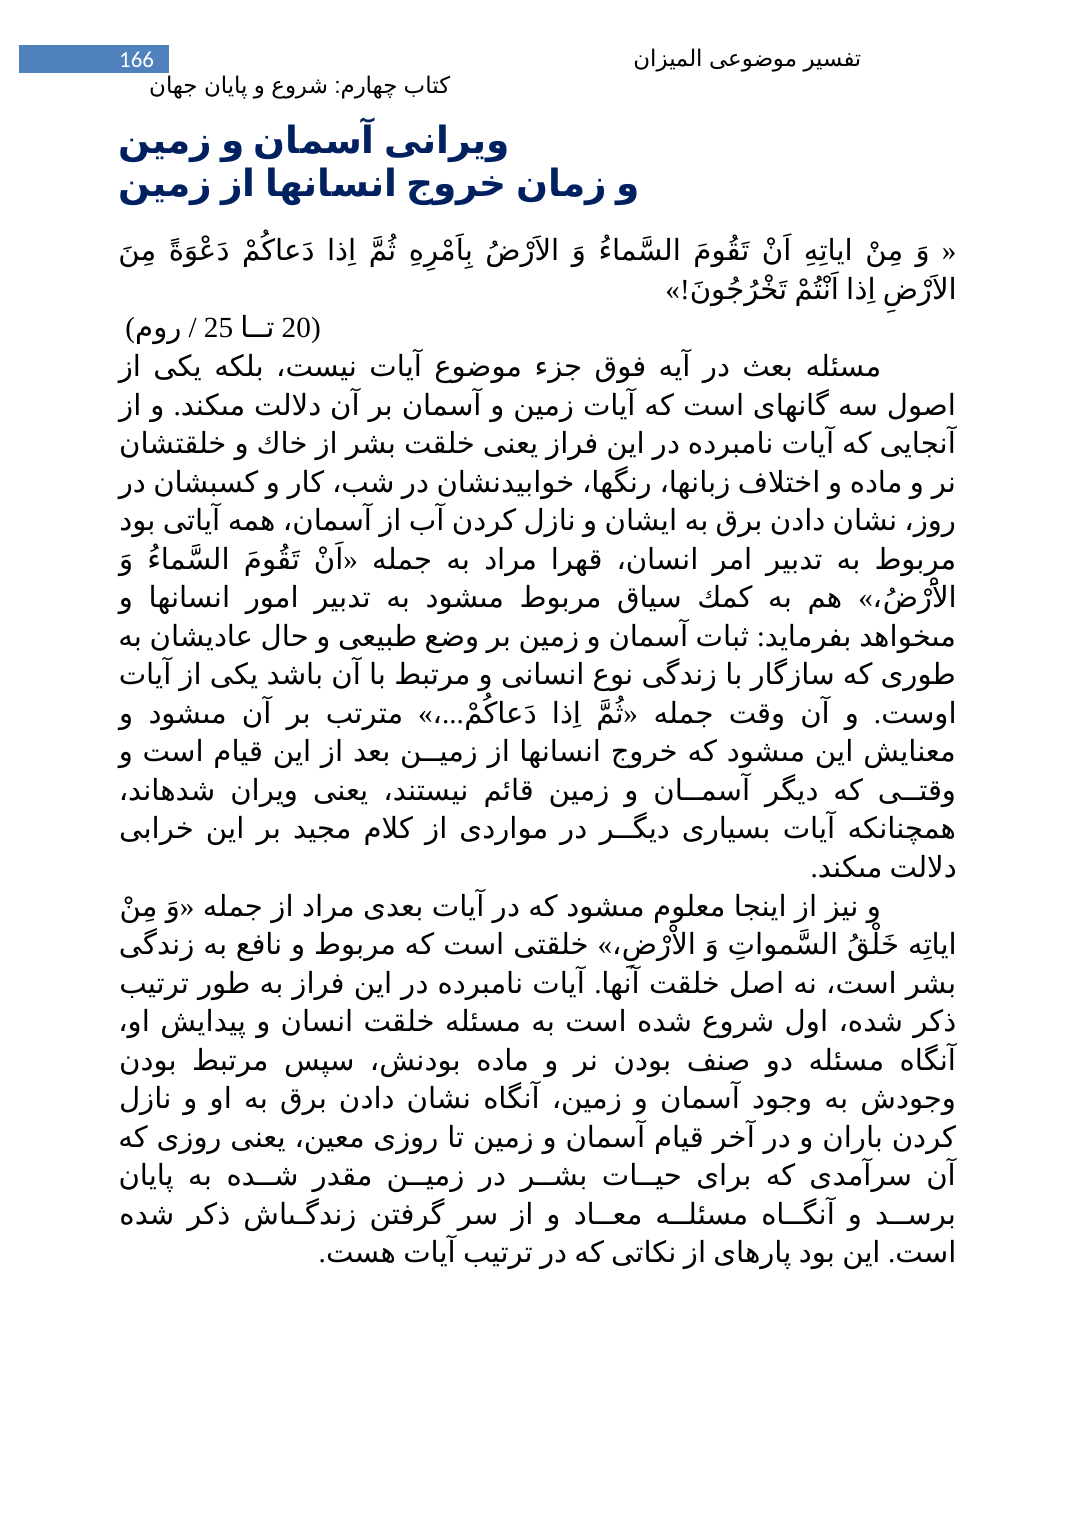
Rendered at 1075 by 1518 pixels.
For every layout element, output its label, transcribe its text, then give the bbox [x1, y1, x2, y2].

text و نيز از اين‏جا معلوم مى‏شود كه در آيات بعدى مراد از جمله «وَ مِنْ اياتِه خَلْقُ السَّمواتِ وَ الاْرْضِ،» خلقتى است كه مربوط و نافع به زندگى بشر است، نه اصل خلقت آن‏ها. آيات نامبرده در اين فراز به طور ترتيب ذكر شده، اول شروع شده است به مسئله خلقت انسان و پيدايش او، آن‏گاه مسئله دو صنف بودن نر و ماده بودنش، سپس مرتبط بودن وجودش به وجود آسمان و زمين، آن‏گاه نشان دادن برق به او و نازل كردن باران و در آخر قيام آسمان و زمين تا روزى معين، يعنى روزى كه آن سرآمدى كه براى حيــات بشــر در زميــن مقدر شــده به پايان برســد و آن‏گــاه مسئلــه معــاد و از سر گرفتن زندگـى‏اش ذكر شده است. اين بود پاره‏اى از نكاتى كه در ترتيب آيات هست. [118, 889, 957, 1269]
text (20 تــا 25 / روم) [118, 311, 957, 344]
subtitle و زمان خروج انسان‏ها از زمين [118, 161, 957, 204]
text مسئله بعث در آيه فوق جزء موضوع آيات نيست، بلكه يكى از اصول سه گانه‏اى است كه آيات زمين و آسمان بر آن دلالت مى‏كند. و از آن‏جايى كه آيات نامبرده در اين فراز يعنى خلقت بشر از خاك و خلقتشان نر و ماده و اختلاف زبان‏ها، رنگ‏ها، خوابيدنشان در شب، كار و كسبشان در روز، نشان دادن برق به ايشان و نازل كردن آب از آسمان، همه آياتى بود مربوط به تدبير امر انسان، قهرا مراد به جمله «اَنْ تَقُومَ السَّماءُ وَ الاَْرْضُ،» هم به كمك سياق مربوط مى‏شود به تدبير امور انسان‏ها و مى‏خواهد بفرمايد: ثبات آسمان و زمين بر وضع طبيعى و حال عاديشان به طورى كه سازگار با زندگى نوع انسانى و مرتبط با آن باشد يكى از آيات اوست. و آن وقت جمله «ثُمَّ اِذا دَعاكُمْ...،» مترتب بر آن مى‏شود و معنايش اين مى‏شود كه خروج انسان‏ها از زميــن بعد از اين قيام است و وقتــى كه ديگر آسمــان و زمين قائم نيستند، يعنى ويران شده‏اند، هم‏چنان‏كه آيات بسيارى ديگــر در مواردى از كلام مجيد بر اين خرابى دلالت مى‏كند. [118, 349, 957, 884]
subtitle ویرانی آسمان و زمين [118, 118, 957, 161]
text « وَ مِنْ اياتِهِ اَنْ تَقُومَ السَّماءُ وَ الاَرْضُ بِاَمْرِهِ ثُمَّ اِذا دَعاكُمْ دَعْوَةً مِنَ الاَرْضِ اِذا اَنْتُمْ تَخْرُجُونَ!» [118, 233, 957, 306]
